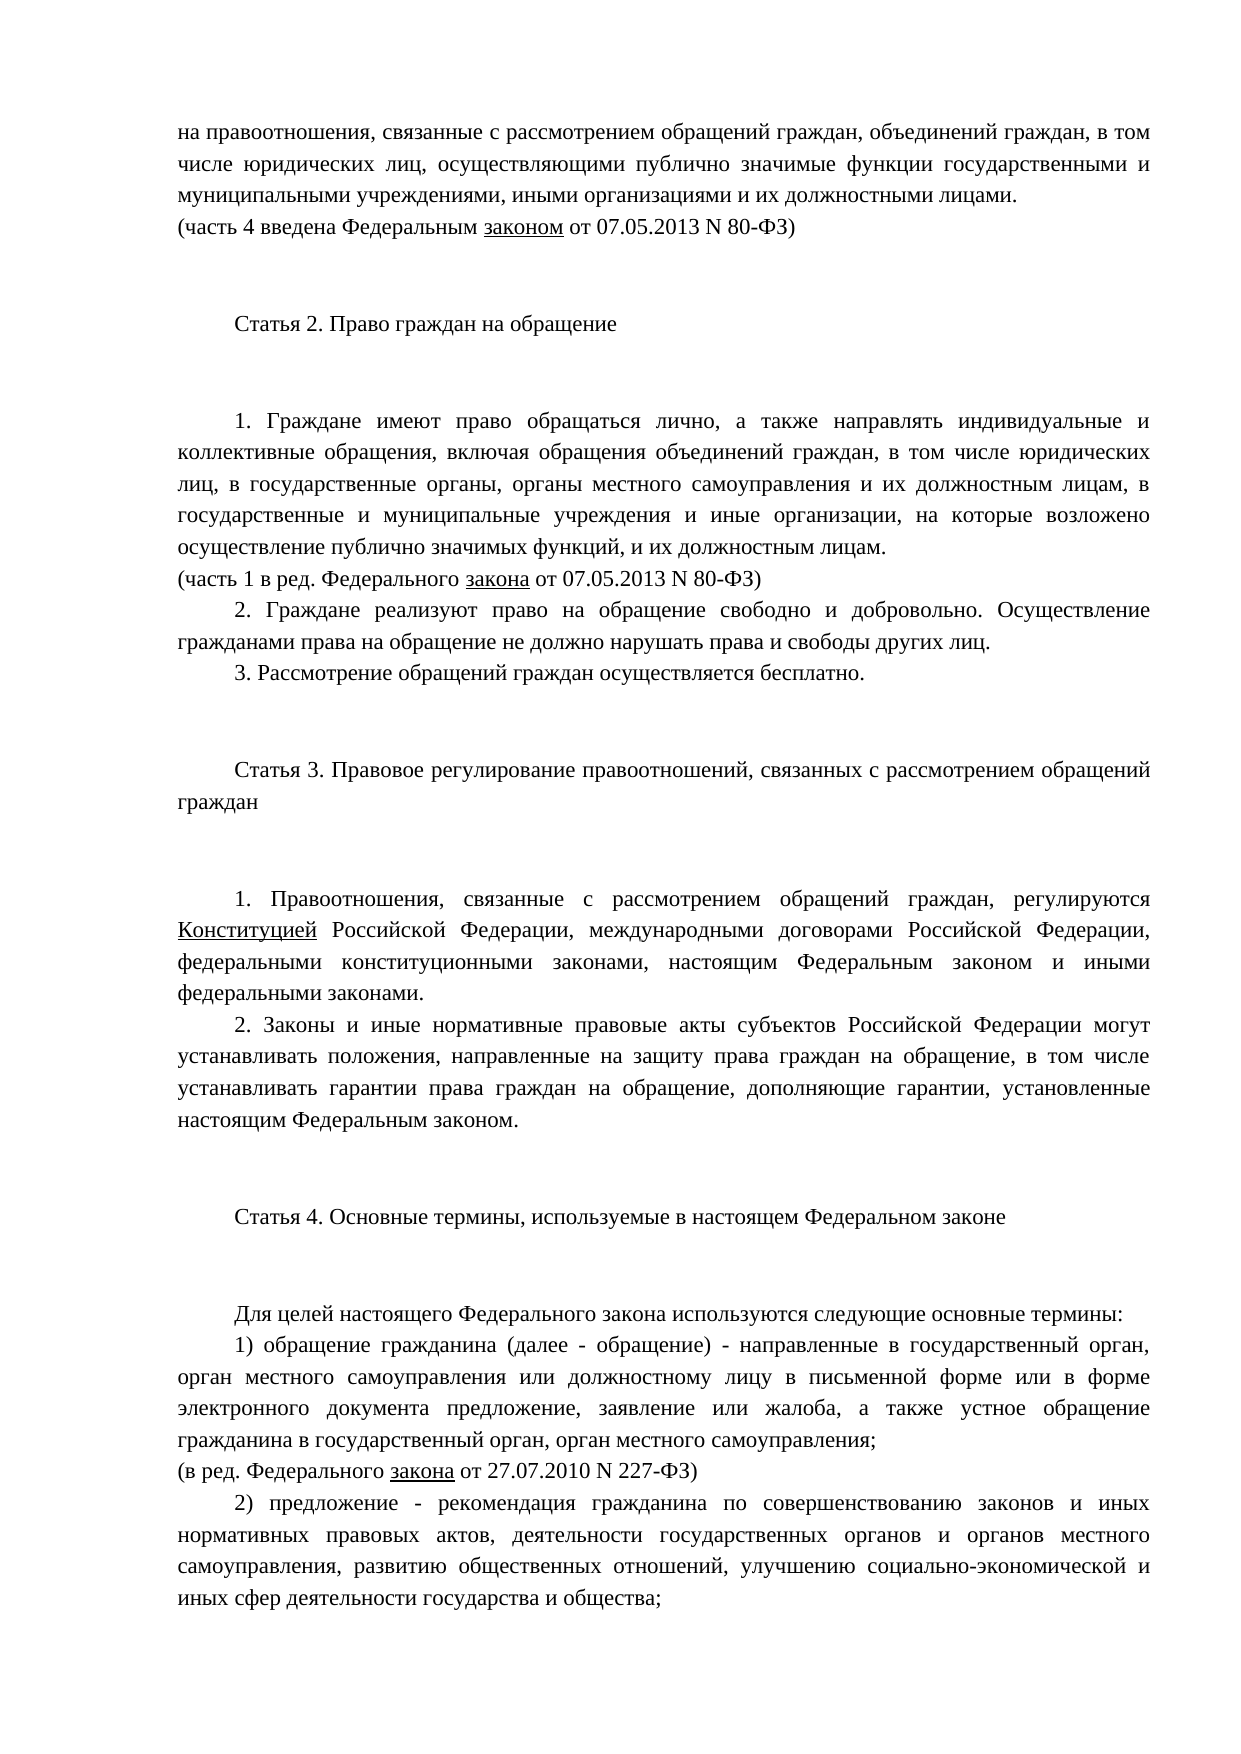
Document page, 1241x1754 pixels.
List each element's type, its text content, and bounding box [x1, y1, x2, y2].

text 2) предложение - рекомендация гражданина по совершенствованию законов и иных нормативных правовых актов, деятельности государственных органов и органов местного самоуправления, развитию общественных отношений, улучшению социально-экономической и иных сфер деятельности государства и общества; [177, 1489, 1152, 1610]
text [177, 118, 1152, 208]
text 1) обращение гражданина (далее - обращение) - направленные в государственный орган, орган местного самоуправления или должностному лицу в письменной форме или в форме электронного документа предложение, заявление или жалоба, а также устное обращение гражданина в государственный орган, орган местного самоуправления; [177, 1331, 1152, 1452]
text 3. Рассмотрение обращений граждан осуществляется бесплатно. [177, 659, 1152, 686]
text (часть 1 в ред. Федерального закона от 07.05.2013 N 80-ФЗ) [177, 564, 1152, 591]
text 1. Правоотношения, связанные с рассмотрением обращений граждан, регулируются Конституцией Российской Федерации, международными договорами Российской Федерации, федеральными конституционными законами, настоящим Федеральным законом и иными федеральными законами. [177, 885, 1152, 1006]
text Статья 3. Правовое регулирование правоотношений, связанных с рассмотрением обращений граждан [177, 756, 1152, 814]
text Статья 4. Основные термины, используемые в настоящем Федеральном законе [177, 1203, 1152, 1229]
text 2. Законы и иные нормативные правовые акты субъектов Российской Федерации могут устанавливать положения, направленные на защиту права граждан на обращение, в том числе устанавливать гарантии права граждан на обращение, дополняющие гарантии, установленные настоящим Федеральным законом. [177, 1011, 1152, 1132]
text Для целей настоящего Федерального закона используются следующие основные термины: [177, 1300, 1152, 1326]
text (в ред. Федерального закона от 27.07.2010 N 227-ФЗ) [177, 1457, 1152, 1484]
text Статья 2. Право граждан на обращение [177, 310, 1152, 336]
text 1. Граждане имеют право обращаться лично, а также направлять индивидуальные и коллективные обращения, включая обращения объединений граждан, в том числе юридических лиц, в государственные органы, органы местного самоуправления и их должностным лицам, в государственные и муниципальные учреждения и иные организации, на которые возложено осуществление публично значимых функций, и их должностным лицам. [177, 407, 1152, 559]
text (часть 4 введена Федеральным законом от 07.05.2013 N 80-ФЗ) [177, 213, 1152, 239]
text 2. Граждане реализуют право на обращение свободно и добровольно. Осуществление гражданами права на обращение не должно нарушать права и свободы других лиц. [177, 596, 1152, 654]
